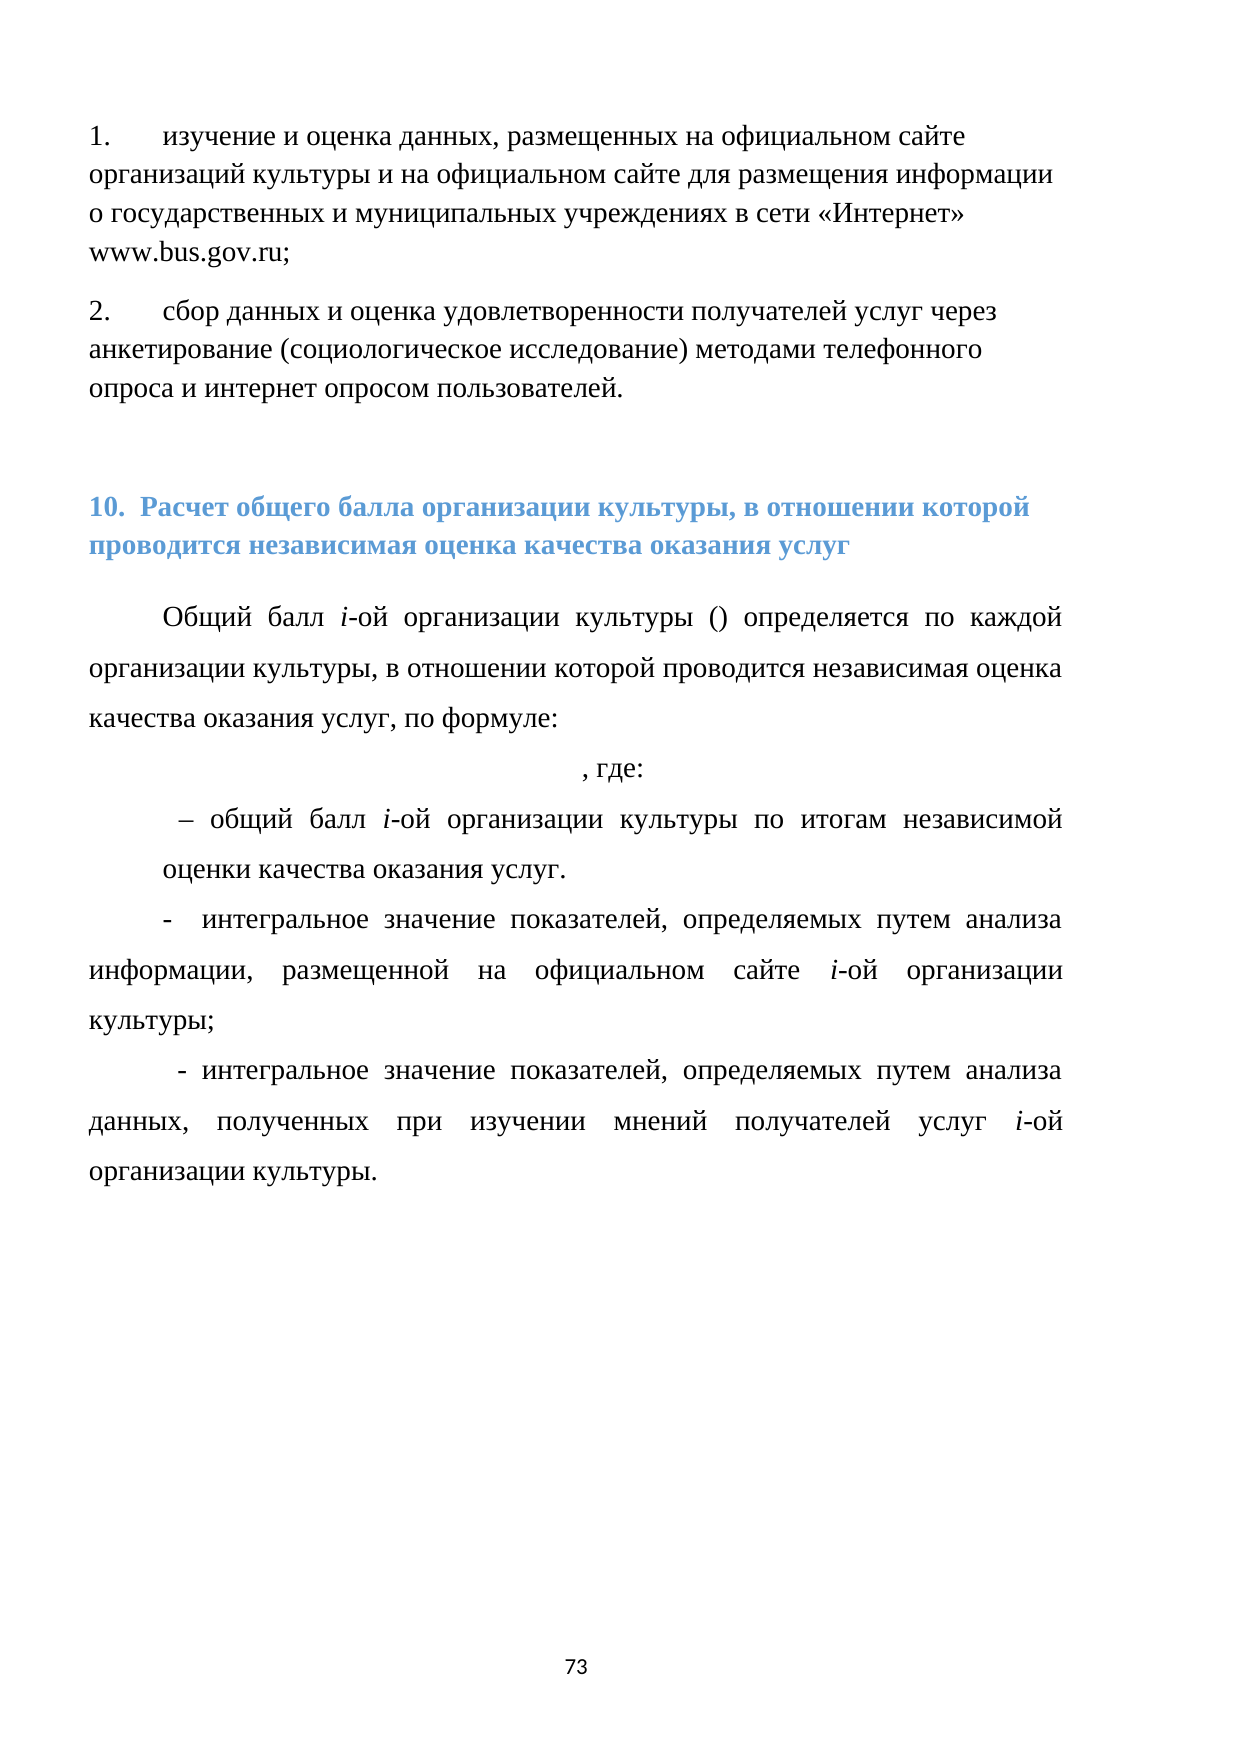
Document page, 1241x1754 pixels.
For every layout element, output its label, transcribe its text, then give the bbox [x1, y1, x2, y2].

text 2. сбор данных и оценка удовлетворенности получателей услуг через анкетирование (социологическое исследование) методами телефонного опроса и интернет опросом пользователей. [89, 293, 1063, 404]
text , где: [89, 751, 1063, 784]
text - интегральное значение показателей, определяемых путем анализа данных, полученных при изучении мнений получателей услуг i-ой организации культуры. [89, 1052, 1063, 1187]
text – общий балл i-ой организации культуры по итогам независимой оценки качества оказания услуг. [162, 801, 1063, 885]
text 10. Расчет общего балла организации культуры, в отношении которой проводится независимая оценка качества оказания услуг [89, 489, 1063, 561]
text 1. изучение и оценка данных, размещенных на официальном сайте организаций культуры и на официальном сайте для размещения информации о государственных и муниципальных учреждениях в сети «Интернет» www.bus.gov.ru; [89, 118, 1063, 267]
text - интегральное значение показателей, определяемых путем анализа информации, размещенной на официальном сайте i-ой организации культуры; [89, 901, 1063, 1036]
text Общий балл i-ой организации культуры () определяется по каждой организации культуры, в отношении которой проводится независимая оценка качества оказания услуг, по формуле: [89, 599, 1063, 734]
